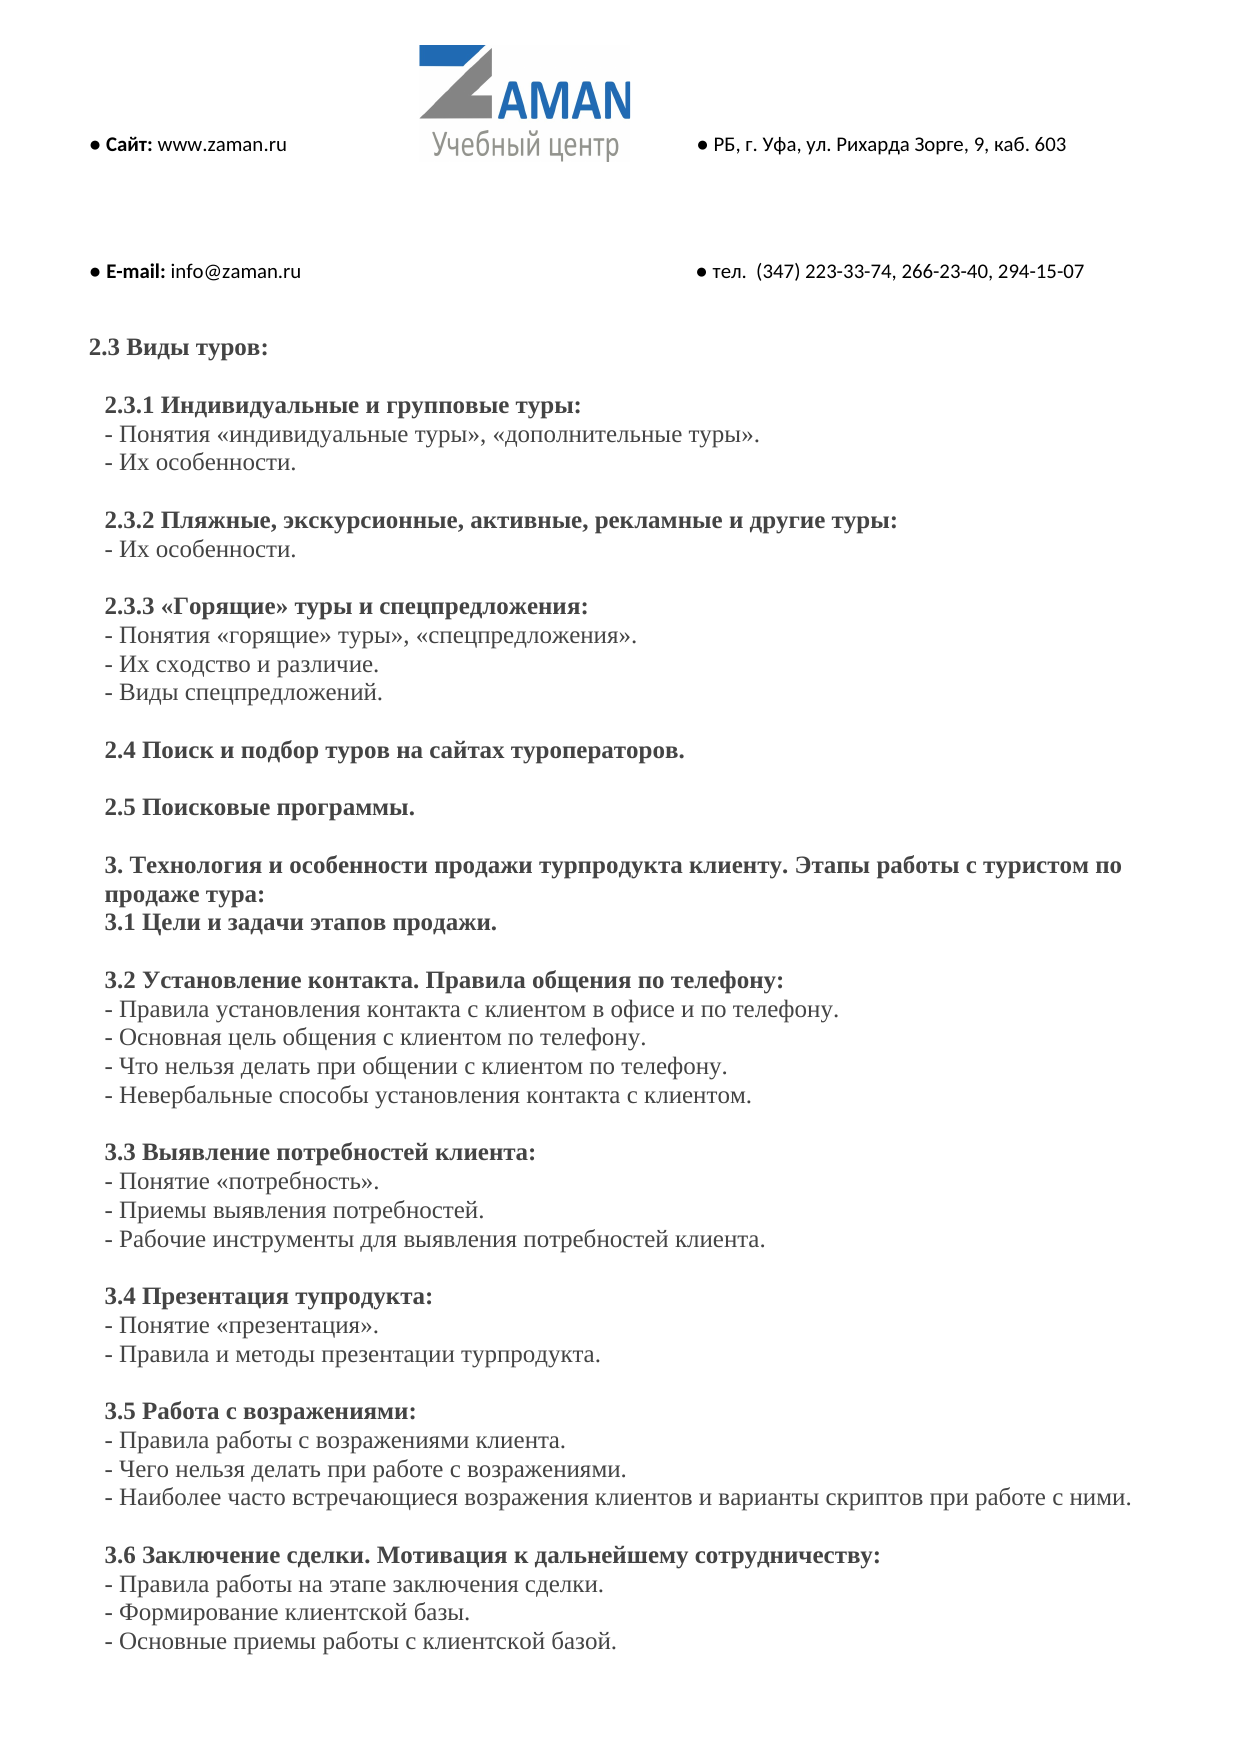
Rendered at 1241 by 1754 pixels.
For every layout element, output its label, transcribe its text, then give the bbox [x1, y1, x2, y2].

text 3.6 Заключение сделки. Мотивация к дальнейшему сотрудничеству: - Правила работы на этапе заключения сделки. - Формирование клиентской базы. - Основные приемы работы с клиентской базой. [104, 1540, 1196, 1684]
text 3. Технология и особенности продажи турпродукта клиенту. Этапы работы с туристом по продаже тура: [271, 850, 1196, 907]
picture [419, 45, 631, 162]
text 2.3 Виды туров: [89, 332, 1196, 390]
text 3.4 Презентация тупродукта: - Понятие «презентация». - Правила и методы презентации турпродукта. [104, 1281, 1196, 1396]
text 2.4 Поиск и подбор туров на сайтах туроператоров. [104, 735, 1196, 792]
text 3.5 Работа с возражениями: - Правила работы с возражениями клиента. - Чего нельзя делать при работе с возражениями. - Наиболее часто встречающиеся возражения клиентов и варианты скриптов при работе с ними. [104, 1396, 1196, 1540]
text 2.3.1 Индивидуальные и групповые туры: - Понятия «индивидуальные туры», «дополнительные туры». - Их особенности. [104, 390, 1196, 505]
text 2.3.3 «Горящие» туры и спецпредложения: - Понятия «горящие» туры», «спецпредложения». - Их сходство и различие. - Виды спецпредложений. [104, 591, 1196, 735]
text 3.2 Установление контакта. Правила общения по телефону: - Правила установления контакта с клиентом в офисе и по телефону. - Основная цель общения с клиентом по телефону. - Что нельзя делать при общении с клиентом по телефону. - Невербальные способы установления контакта с клиентом. [104, 965, 1196, 1137]
text 3.3 Выявление потребностей клиента: - Понятие «потребность». - Приемы выявления потребностей. - Рабочие инструменты для выявления потребностей клиента. [104, 1137, 1196, 1281]
text 3.1 Цели и задачи этапов продажи. [104, 907, 1196, 965]
text 2.5 Поисковые программы. [104, 792, 1196, 850]
text 2.3.2 Пляжные, экскурсионные, активные, рекламные и другие туры: - Их особенности. [104, 505, 1196, 591]
